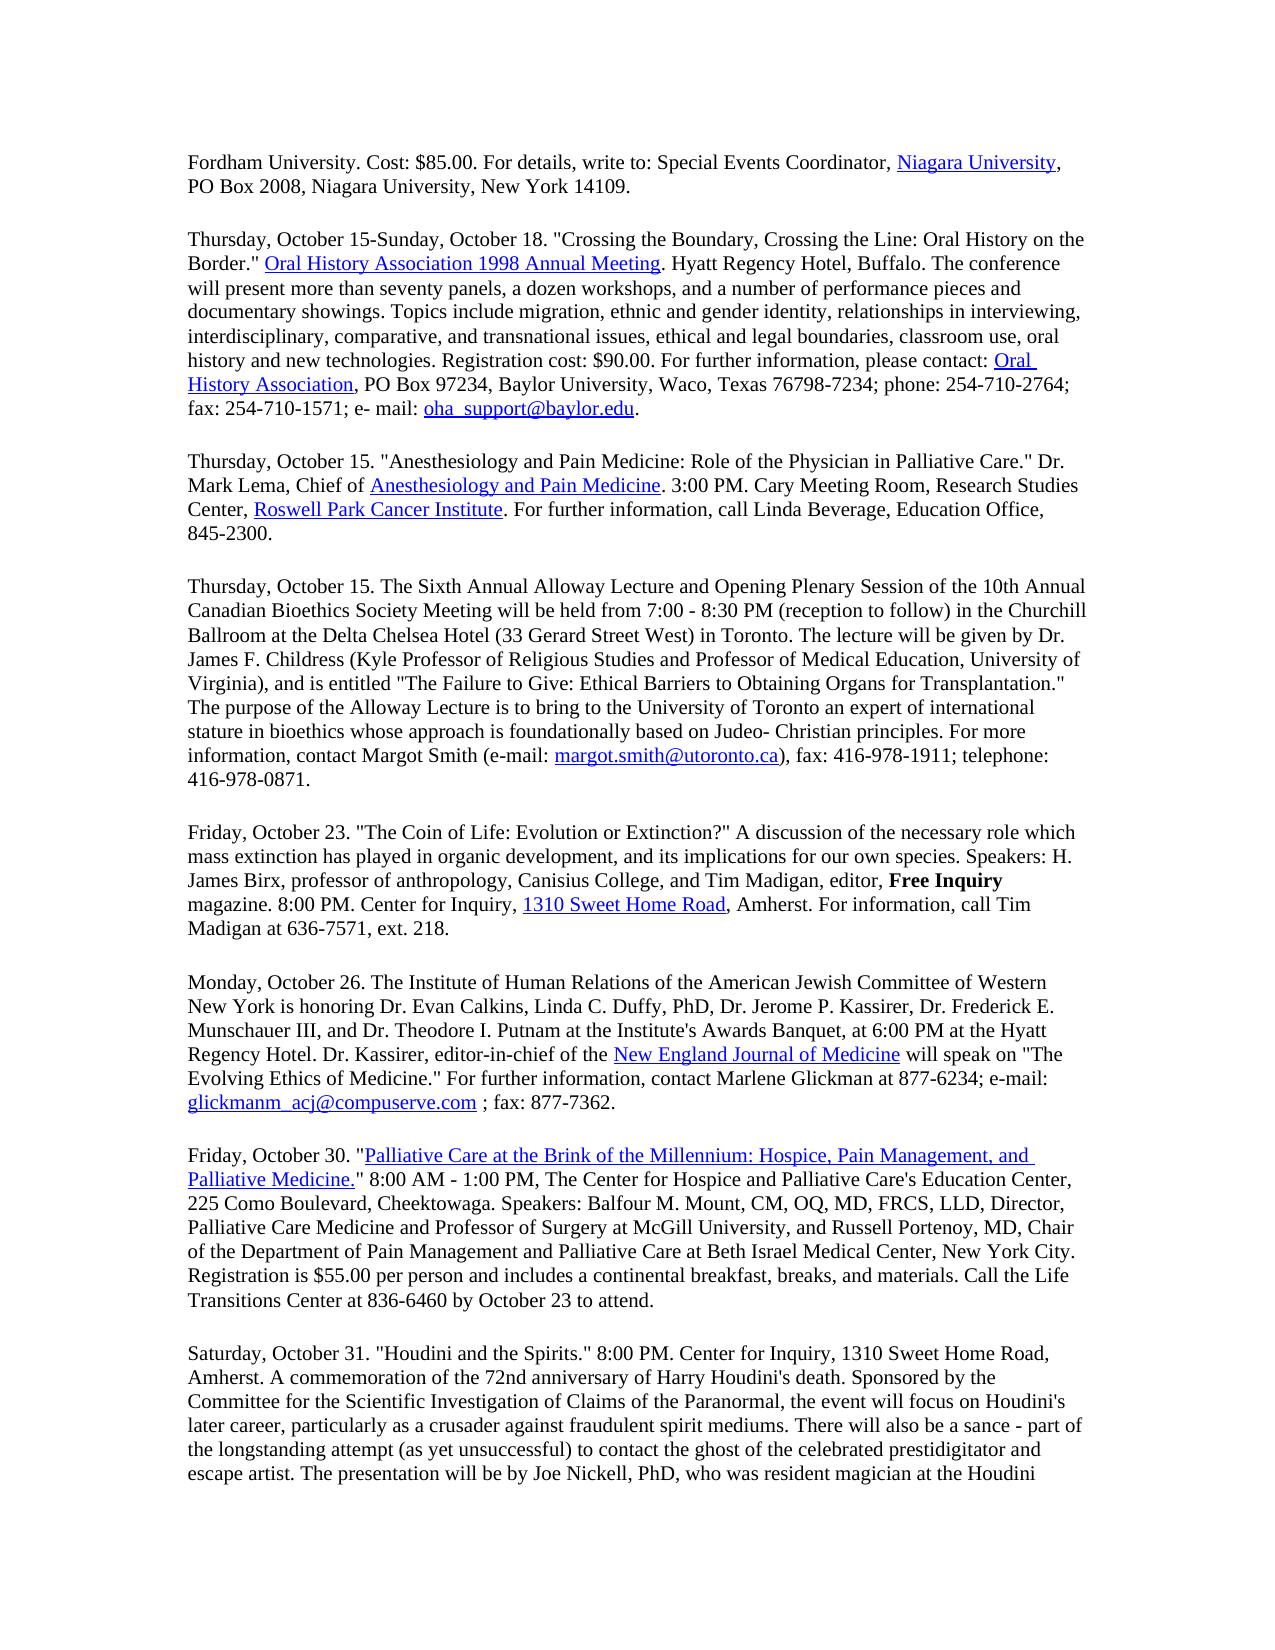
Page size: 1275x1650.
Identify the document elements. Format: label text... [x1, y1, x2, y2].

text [187, 1341, 1087, 1485]
text Monday, October 26. The Institute of Human Relations of the American Jewish Committee of Western New York is honoring Dr. Evan Calkins, Linda C. Duffy, PhD, Dr. Jerome P. Kassirer, Dr. Frederick E. Munschauer III, and Dr. Theodore I. Putnam at the Institute's Awards Banquet, at 6:00 PM at the Hyatt Regency Hotel. Dr. Kassirer, editor-in-chief of the New England Journal of Medicine will speak on "The Evolving Ethics of Medicine." For further information, contact Marlene Glickman at 877-6234; e-mail: glickmanm_acj@compuserve.com ; fax: 877-7362. [187, 969, 1087, 1114]
text Thursday, October 15. "Anesthesiology and Pain Medicine: Role of the Physician in Palliative Care." Dr. Mark Lema, Chief of Anesthesiology and Pain Medicine. 3:00 PM. Cary Meeting Room, Research Studies Center, Roswell Park Cancer Institute. For further information, call Linda Beverage, Education Office, 845-2300. [187, 449, 1087, 545]
text Friday, October 30. "Palliative Care at the Brink of the Millennium: Hospice, Pain Management, and Palliative Medicine." 8:00 AM - 1:00 PM, The Center for Hospice and Palliative Care's Education Center, 225 Como Boulevard, Cheektowaga. Speakers: Balfour M. Mount, CM, OQ, MD, FRCS, LLD, Director, Palliative Care Medicine and Professor of Surgery at McGill University, and Russell Portenoy, MD, Chair of the Department of Pain Management and Palliative Care at Beth Israel Medical Center, New York City. Registration is $55.00 per person and includes a continental breakfast, breaks, and materials. Call the Life Transitions Center at 836-6460 by October 23 to attend. [187, 1143, 1087, 1312]
text Thursday, October 15. The Sixth Annual Alloway Lecture and Opening Plenary Session of the 10th Annual Canadian Bioethics Society Meeting will be held from 7:00 - 8:30 PM (reception to follow) in the Churchill Ballroom at the Delta Chelsea Hotel (33 Gerard Street West) in Toronto. The lecture will be given by Dr. James F. Childress (Kyle Professor of Religious Studies and Professor of Medical Education, University of Virginia), and is entitled "The Failure to Give: Ethical Barriers to Obtaining Organs for Transplantation." The purpose of the Alloway Lecture is to bring to the University of Toronto an expert of international stature in bioethics whose approach is foundationally based on Judeo- Christian principles. For more information, contact Margot Smith (e-mail: margot.smith@utoronto.ca), fax: 416-978-1911; telephone: 416-978-0871. [187, 574, 1087, 791]
text Thursday, October 15-Sunday, October 18. "Crossing the Boundary, Crossing the Line: Oral History on the Border." Oral History Association 1998 Annual Meeting. Hyatt Regency Hotel, Buffalo. The conference will present more than seventy panels, a dozen workshops, and a number of performance pieces and documentary showings. Topics include migration, ethnic and gender identity, relationships in interviewing, interdisciplinary, comparative, and transnational issues, ethical and legal boundaries, classroom use, oral history and new technologies. Registration cost: $90.00. For further information, please contact: Oral History Association, PO Box 97234, Baylor University, Waco, Texas 76798-7234; phone: 254-710-2764; fax: 254-710-1571; e- mail: oha_support@baylor.edu. [187, 227, 1087, 420]
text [187, 150, 1087, 198]
text Friday, October 23. "The Coin of Life: Evolution or Extinction?" A discussion of the necessary role which mass extinction has played in organic development, and its implications for our own species. Speakers: H. James Birx, professor of anthropology, Canisius College, and Tim Madigan, editor, Free Inquiry magazine. 8:00 PM. Center for Inquiry, 1310 Sweet Home Road, Amherst. For information, call Tim Madigan at 636-7571, ext. 218. [187, 820, 1087, 940]
